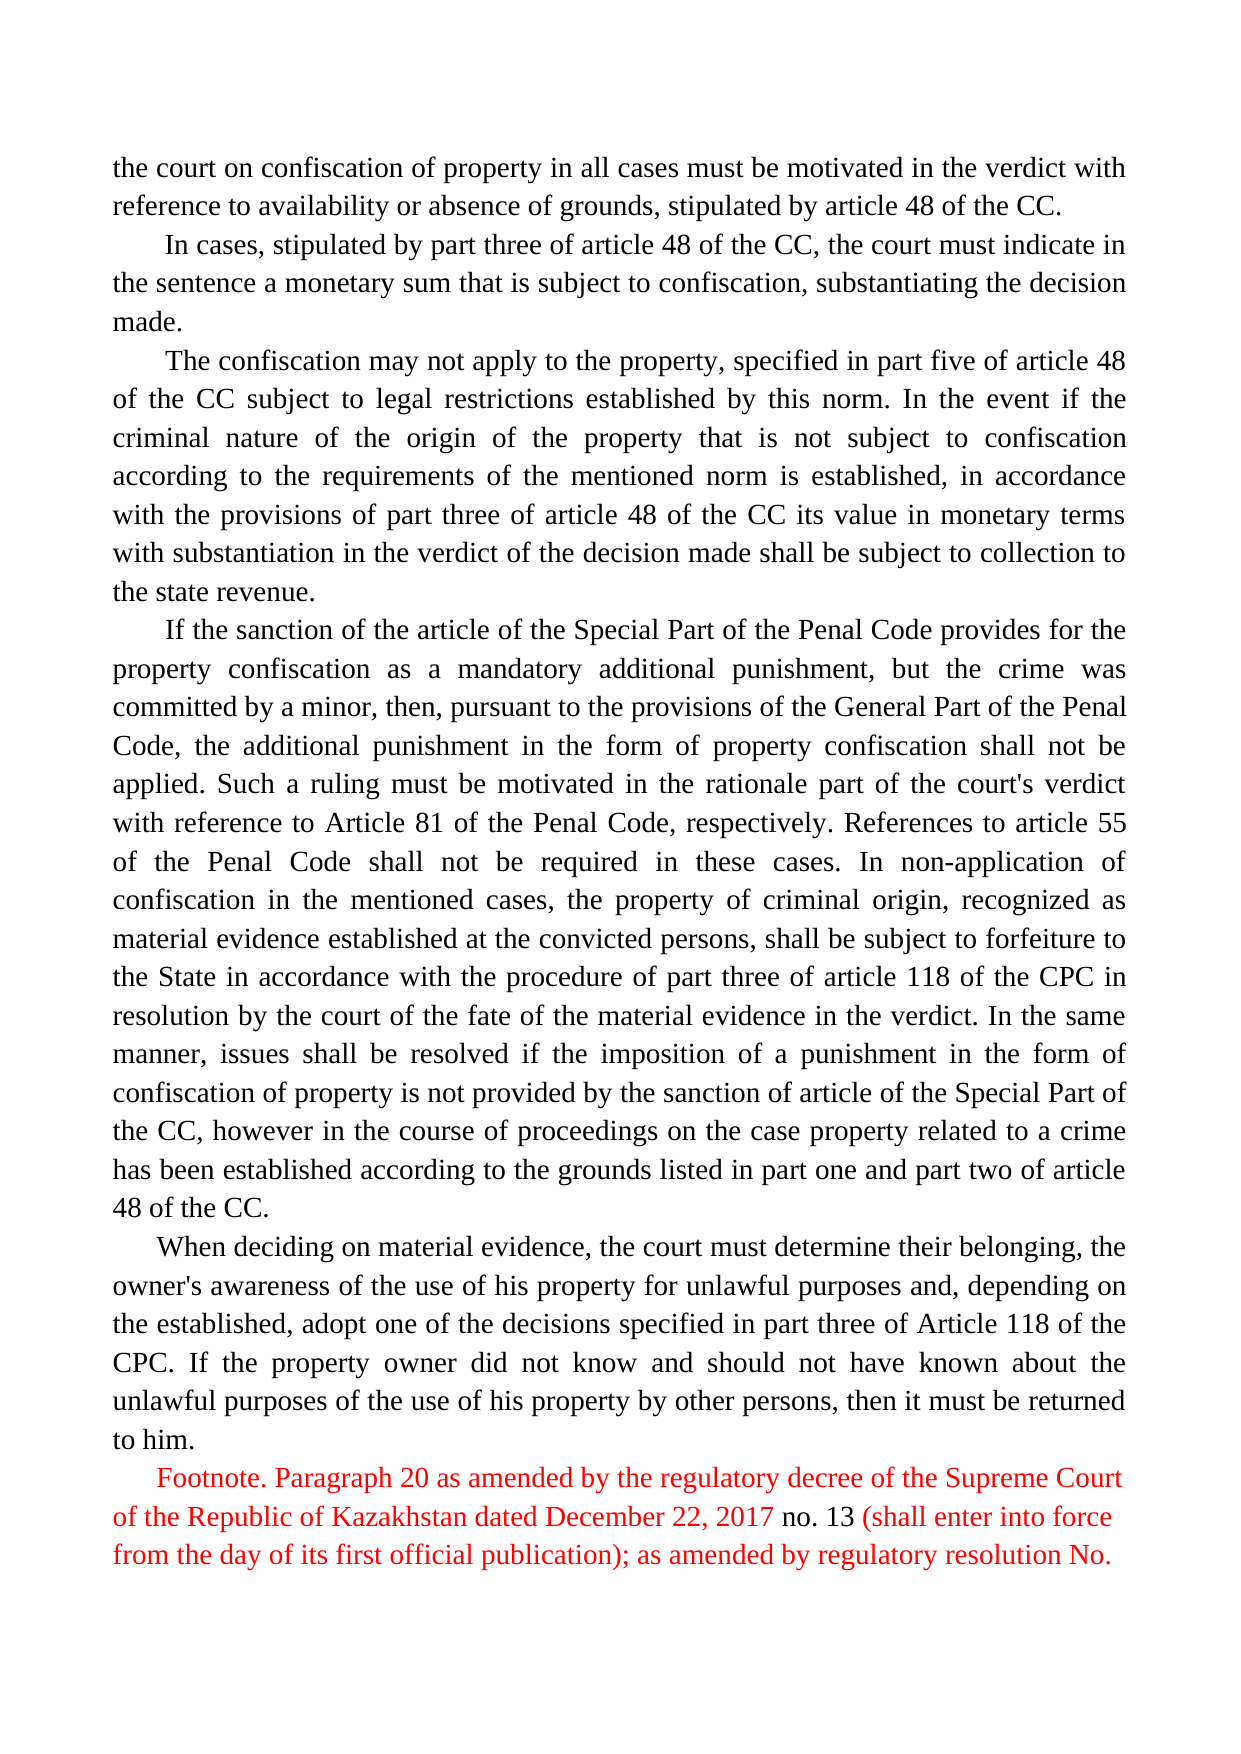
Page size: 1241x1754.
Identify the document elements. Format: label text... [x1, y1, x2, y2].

text If the sanction of the article of the Special Part of the Penal Code provides for the property confiscation as a mandatory additional punishment, but the crime was committed by a minor, then, pursuant to the provisions of the General Part of the Penal Code, the additional punishment in the form of property confiscation shall not be applied. Such a ruling must be motivated in the rationale part of the court's verdict with reference to Article 81 of the Penal Code, respectively. References to article 55 of the Penal Code shall not be required in these cases. In non-application of confiscation in the mentioned cases, the property of criminal origin, recognized as material evidence established at the convicted persons, shall be subject to forfeiture to the State in accordance with the procedure of part three of article 118 of the CPC in resolution by the court of the fate of the material evidence in the verdict. In the same manner, issues shall be resolved if the imposition of a punishment in the form of confiscation of property is not provided by the sanction of article of the Special Part of the CC, however in the course of proceedings on the case property related to a crime has been established according to the grounds listed in part one and part two of article 48 of the CC. [112, 612, 1128, 1224]
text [112, 1460, 1128, 1571]
text In cases, stipulated by part three of article 48 of the CC, the court must indicate in the sentence a monetary sum that is subject to confiscation, substantiating the decision made. [112, 227, 1128, 338]
text When deciding on material evidence, the court must determine their belonging, the owner's awareness of the use of his property for unlawful purposes and, depending on the established, adopt one of the decisions specified in part three of Article 118 of the CPC. If the property owner did not know and should not have known about the unlawful purposes of the use of his property by other persons, then it must be returned to him. [112, 1229, 1128, 1455]
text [112, 150, 1128, 222]
text The confiscation may not apply to the property, specified in part five of article 48 of the CC subject to legal restrictions established by this norm. In the event if the criminal nature of the origin of the property that is not subject to confiscation according to the requirements of the mentioned norm is established, in accordance with the provisions of part three of article 48 of the CC its value in monetary terms with substantiation in the verdict of the decision made shall be subject to collection to the state revenue. [112, 343, 1128, 607]
